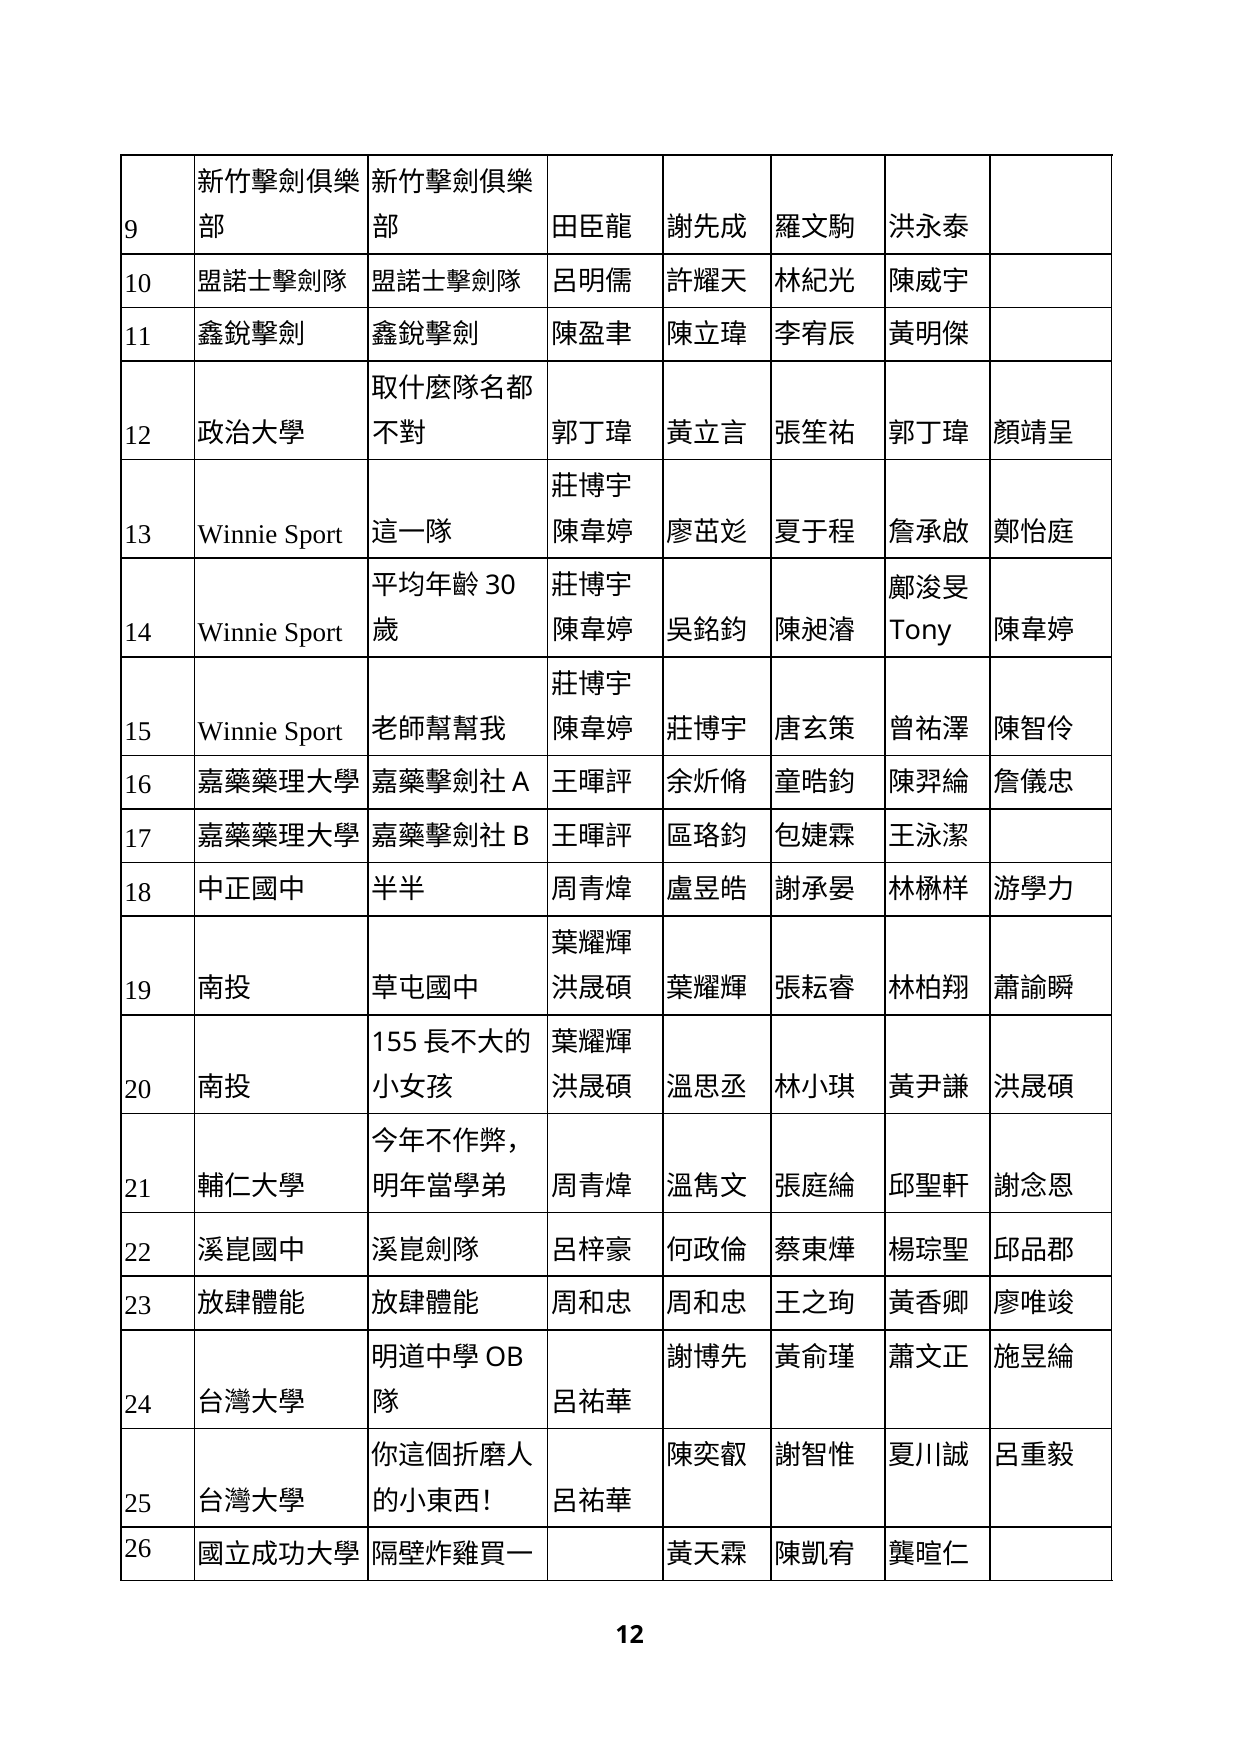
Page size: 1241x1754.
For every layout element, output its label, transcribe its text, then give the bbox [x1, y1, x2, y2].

table_cell [548, 756, 662, 808]
table_cell [772, 658, 884, 754]
table_cell [886, 1213, 989, 1275]
table_cell [772, 756, 884, 808]
table_cell [548, 863, 662, 915]
table_cell [772, 917, 884, 1014]
table_cell [886, 460, 989, 557]
table_cell [548, 1331, 662, 1428]
table_cell [548, 1277, 662, 1329]
table_cell [195, 255, 367, 306]
table_cell [195, 917, 367, 1014]
table_cell [772, 362, 884, 459]
table_cell [664, 156, 770, 253]
table_cell [886, 559, 989, 656]
table_cell [886, 1331, 989, 1428]
table_cell [548, 1528, 662, 1580]
table_cell 19 [122, 917, 194, 1014]
table_cell [991, 1213, 1111, 1275]
table_cell [991, 810, 1111, 862]
table_cell [195, 156, 367, 253]
table_cell [195, 1331, 367, 1428]
table_cell [548, 156, 662, 253]
table_cell [886, 658, 989, 754]
table_cell [195, 1213, 367, 1275]
table_cell [548, 917, 662, 1014]
table_cell [991, 1528, 1111, 1580]
table_cell [369, 460, 547, 557]
table_cell 23 [122, 1277, 194, 1329]
table_cell [664, 460, 770, 557]
table_cell [369, 863, 547, 915]
table_cell [772, 308, 884, 360]
table_cell [772, 1429, 884, 1526]
table_cell [664, 308, 770, 360]
table_cell [886, 863, 989, 915]
table_cell [548, 460, 662, 557]
table_cell [886, 308, 989, 360]
table_cell [772, 1016, 884, 1113]
table_cell [664, 1331, 770, 1428]
table_cell [548, 255, 662, 306]
table_cell [772, 1528, 884, 1580]
table_cell 12 [122, 362, 194, 459]
table_cell [369, 810, 547, 862]
table_cell 14 [122, 559, 194, 656]
table_cell [369, 917, 547, 1014]
table_cell [664, 756, 770, 808]
table_cell [195, 362, 367, 459]
table_cell [664, 810, 770, 862]
table_cell [195, 863, 367, 915]
table_cell [991, 863, 1111, 915]
table_cell [991, 1114, 1111, 1211]
table_cell [369, 559, 547, 656]
table_cell 20 [122, 1016, 194, 1113]
table_cell [195, 1016, 367, 1113]
table_cell [991, 658, 1111, 754]
table_cell [548, 810, 662, 862]
table_cell 18 [122, 863, 194, 915]
table_cell 10 [122, 255, 194, 306]
table_cell [548, 559, 662, 656]
table_cell [886, 1528, 989, 1580]
table_cell [548, 308, 662, 360]
table_cell 25 [122, 1429, 194, 1526]
table_cell [772, 559, 884, 656]
table_cell Winnie Sport [195, 658, 367, 754]
table_cell 22 [122, 1213, 194, 1275]
table_cell [664, 559, 770, 656]
table_cell Winnie Sport [195, 460, 367, 557]
table_cell [886, 1114, 989, 1211]
table_cell [369, 1429, 547, 1526]
table_cell [664, 917, 770, 1014]
table_cell [548, 1016, 662, 1113]
table_cell [369, 658, 547, 754]
table_cell [991, 362, 1111, 459]
table_cell [991, 559, 1111, 656]
table_cell [991, 1331, 1111, 1428]
table_cell [548, 1429, 662, 1526]
table_cell 11 [122, 308, 194, 360]
table_cell [369, 1213, 547, 1275]
table_cell [664, 255, 770, 306]
table_cell [664, 1528, 770, 1580]
table_cell [548, 1213, 662, 1275]
table_cell [548, 658, 662, 754]
table_cell [886, 1429, 989, 1526]
table_cell [772, 460, 884, 557]
table_cell [772, 255, 884, 306]
table_cell [195, 1429, 367, 1526]
table_cell [195, 1277, 367, 1329]
table_cell 13 [122, 460, 194, 557]
table_cell [886, 1277, 989, 1329]
table_cell 17 [122, 810, 194, 862]
table_cell [772, 1331, 884, 1428]
table_cell [772, 1213, 884, 1275]
table_cell [664, 1213, 770, 1275]
table_cell [991, 1016, 1111, 1113]
table_cell [772, 156, 884, 253]
table_cell [369, 1331, 547, 1428]
table_cell [991, 756, 1111, 808]
table_cell [195, 810, 367, 862]
table_cell [369, 756, 547, 808]
table_cell [664, 362, 770, 459]
table_cell 16 [122, 756, 194, 808]
table_cell [369, 1277, 547, 1329]
table_cell [991, 308, 1111, 360]
table_cell 9 [122, 156, 194, 253]
table_cell [991, 156, 1111, 253]
table_cell 15 [122, 658, 194, 754]
table_cell [664, 1016, 770, 1113]
table_cell [548, 362, 662, 459]
table_cell 21 [122, 1114, 194, 1211]
table_cell [195, 1114, 367, 1211]
table_cell [369, 1114, 547, 1211]
table_cell [886, 362, 989, 459]
table_cell [991, 1429, 1111, 1526]
table_cell [991, 1277, 1111, 1329]
table_cell [369, 308, 547, 360]
table_cell [195, 308, 367, 360]
table_cell [886, 255, 989, 306]
table_cell [664, 1114, 770, 1211]
table_cell [772, 863, 884, 915]
table_cell [369, 255, 547, 306]
table_cell [772, 810, 884, 862]
table_cell [369, 1016, 547, 1113]
table_cell [886, 1016, 989, 1113]
table_cell [664, 1277, 770, 1329]
table_cell [772, 1114, 884, 1211]
table_cell [369, 362, 547, 459]
table_cell [886, 156, 989, 253]
table_cell [664, 658, 770, 754]
table_cell [369, 1528, 547, 1580]
table_cell [195, 756, 367, 808]
table_cell [991, 460, 1111, 557]
table_cell [991, 917, 1111, 1014]
table_cell Winnie Sport [195, 559, 367, 656]
table_cell 26 [122, 1528, 194, 1580]
table_cell [369, 156, 547, 253]
table_cell [886, 917, 989, 1014]
table_cell [664, 1429, 770, 1526]
table_cell 24 [122, 1331, 194, 1428]
table_cell [195, 1528, 367, 1580]
table_cell [886, 756, 989, 808]
table_cell [886, 810, 989, 862]
table_cell [991, 255, 1111, 306]
table_cell [772, 1277, 884, 1329]
table_cell [548, 1114, 662, 1211]
table_cell [664, 863, 770, 915]
